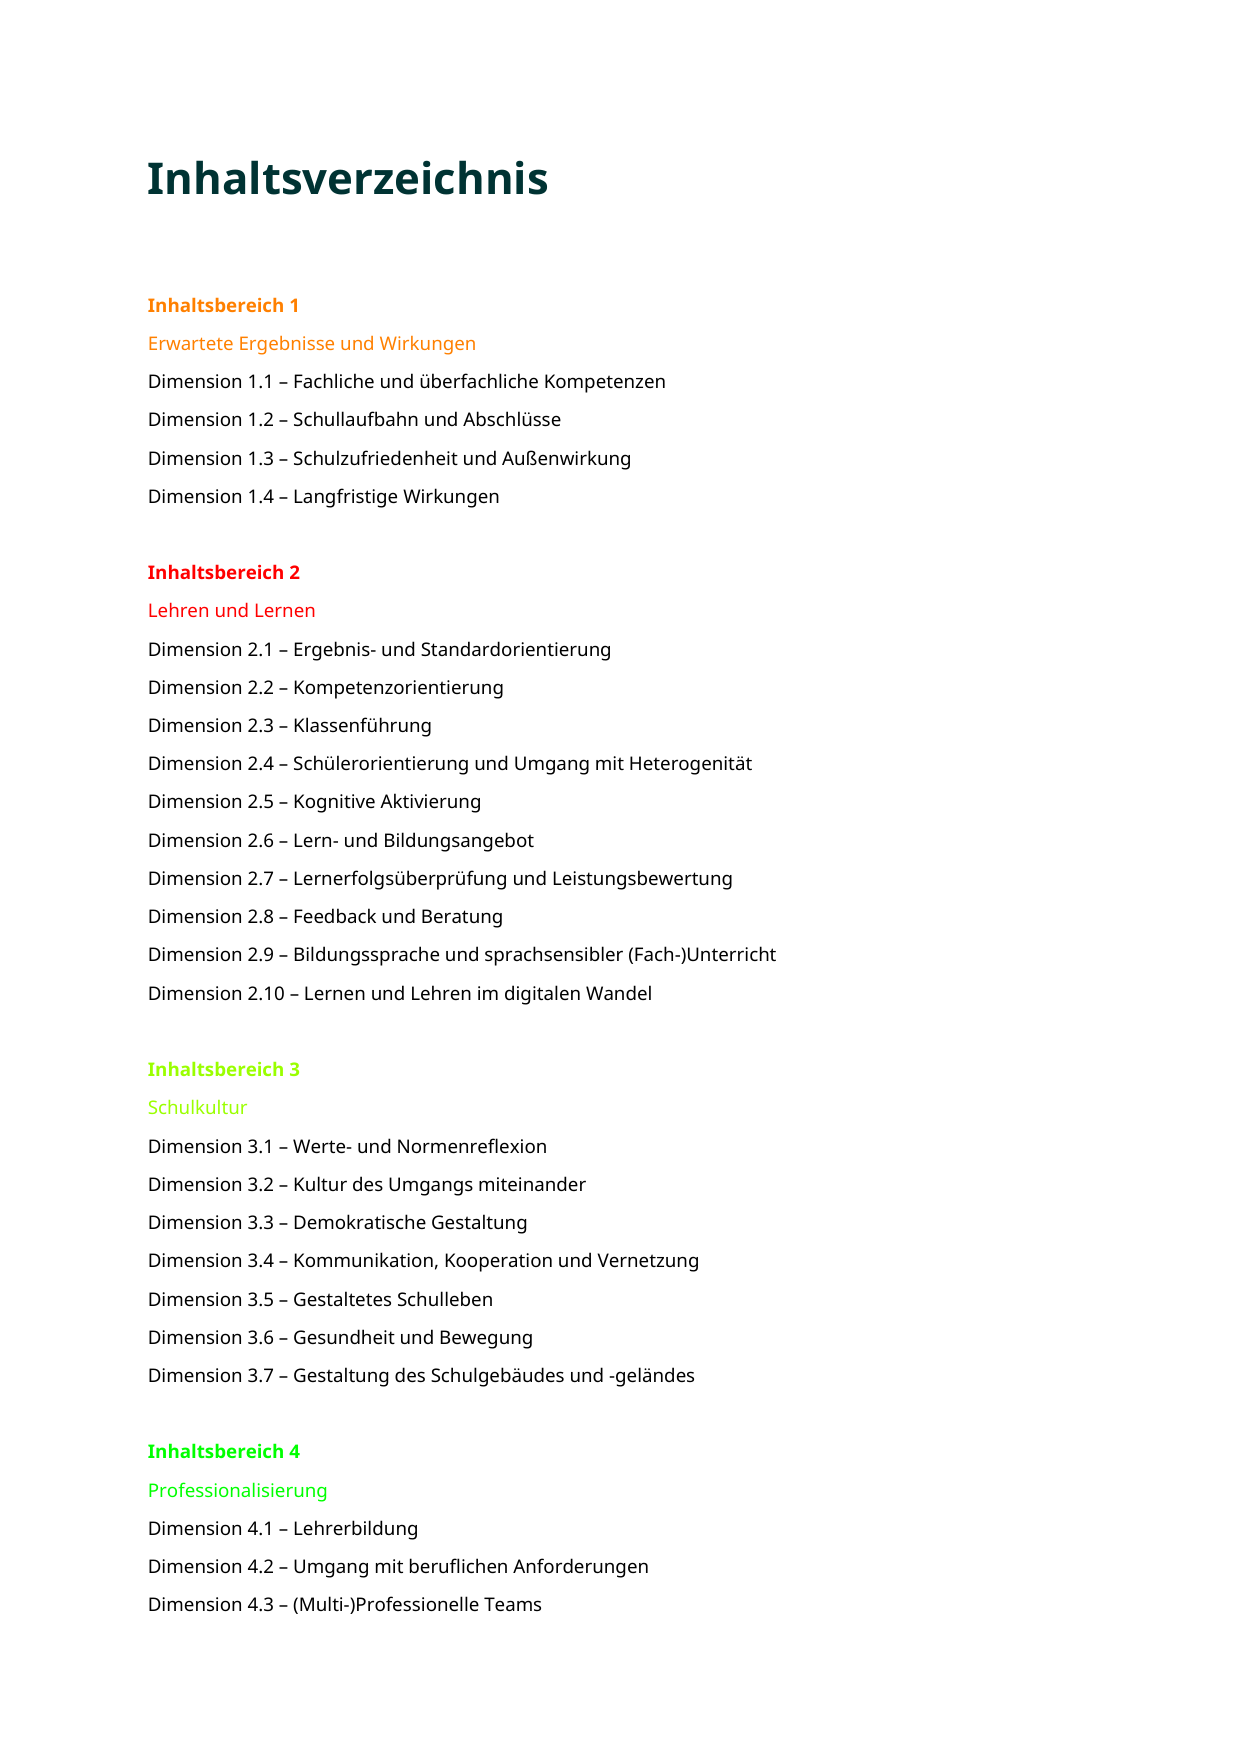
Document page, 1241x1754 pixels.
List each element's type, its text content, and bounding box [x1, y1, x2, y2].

text Dimension 3.7 – Gestaltung des Schulgebäudes und -geländes [148, 1362, 1093, 1388]
text Inhaltsverzeichnis [148, 148, 1093, 207]
text Dimension 2.6 – Lern- und Bildungsangebot [148, 827, 1093, 853]
text Dimension 4.2 – Umgang mit beruflichen Anforderungen [148, 1553, 1093, 1579]
text Dimension 1.1 – Fachliche und überfachliche Kompetenzen [148, 368, 1093, 394]
text Dimension 2.5 – Kognitive Aktivierung [148, 789, 1093, 814]
text Dimension 1.4 – Langfristige Wirkungen [148, 483, 1093, 508]
text Inhaltsbereich 4 [148, 1439, 1093, 1464]
text Dimension 2.3 – Klassenführung [148, 712, 1093, 738]
text Dimension 1.3 – Schulzufriedenheit und Außenwirkung [148, 445, 1093, 470]
text Erwartete Ergebnisse und Wirkungen [148, 330, 1093, 356]
text Dimension 3.5 – Gestaltetes Schulleben [148, 1286, 1093, 1311]
text Dimension 3.2 – Kultur des Umgangs miteinander [148, 1171, 1093, 1197]
text Inhaltsbereich 1 [148, 292, 1093, 317]
text Dimension 3.1 – Werte- und Normenreflexion [148, 1133, 1093, 1158]
text Dimension 3.3 – Demokratische Gestaltung [148, 1209, 1093, 1235]
text Dimension 2.8 – Feedback und Beratung [148, 903, 1093, 929]
text Dimension 3.4 – Kommunikation, Kooperation und Vernetzung [148, 1248, 1093, 1273]
text Professionalisierung [148, 1477, 1093, 1502]
text Dimension 2.10 – Lernen und Lehren im digitalen Wandel [148, 980, 1093, 1006]
text Dimension 2.9 – Bildungssprache und sprachsensibler (Fach-)Unterricht [148, 942, 1093, 967]
text Dimension 3.6 – Gesundheit und Bewegung [148, 1324, 1093, 1349]
text Dimension 2.2 – Kompetenzorientierung [148, 674, 1093, 700]
text Lehren und Lernen [148, 598, 1093, 623]
text Inhaltsbereich 2 [148, 559, 1093, 585]
text Dimension 2.1 – Ergebnis- und Standardorientierung [148, 636, 1093, 661]
text Dimension 4.1 – Lehrerbildung [148, 1515, 1093, 1541]
text Dimension 2.4 – Schülerorientierung und Umgang mit Heterogenität [148, 751, 1093, 776]
text Dimension 2.7 – Lernerfolgsüberprüfung und Leistungsbewertung [148, 865, 1093, 891]
text Dimension 4.3 – (Multi-)Professionelle Teams [148, 1592, 1093, 1617]
text Dimension 1.2 – Schullaufbahn und Abschlüsse [148, 407, 1093, 432]
text Inhaltsbereich 3 [148, 1056, 1093, 1082]
text Schulkultur [148, 1095, 1093, 1120]
